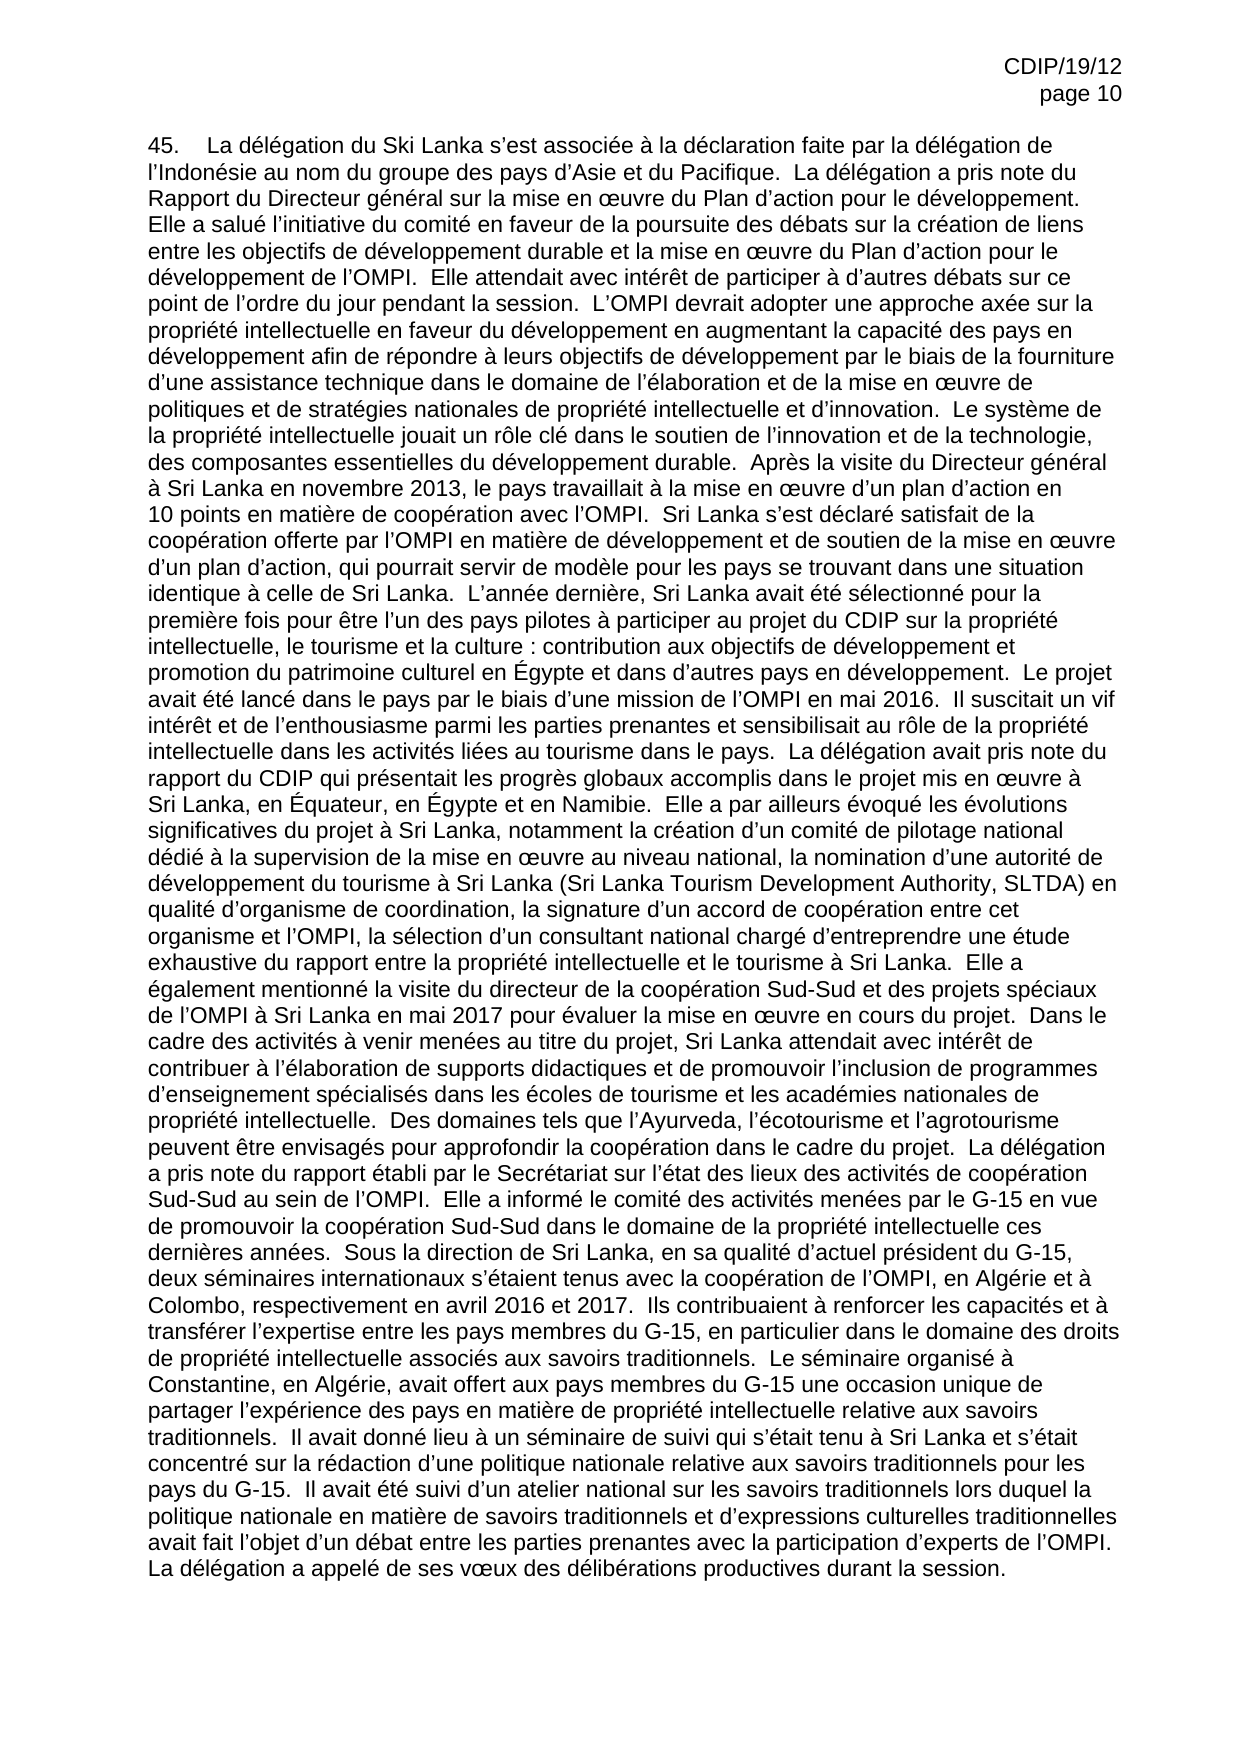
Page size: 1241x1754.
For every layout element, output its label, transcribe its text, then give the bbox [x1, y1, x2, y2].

text La délégation du Ski Lanka s’est associée à la déclaration faite par la délégation de l’Indonésie au nom du groupe des pays d’Asie et du Pacifique. La délégation a pris note du Rapport du Directeur général sur la mise en œuvre du Plan d’action pour le développement. Elle a salué l’initiative du comité en faveur de la poursuite des débats sur la création de liens entre les objectifs de développement durable et la mise en œuvre du Plan d’action pour le développement de l’OMPI. Elle attendait avec intérêt de participer à d’autres débats sur ce point de l’ordre du jour pendant la session. L’OMPI devrait adopter une approche axée sur la propriété intellectuelle en faveur du développement en augmentant la capacité des pays en développement afin de répondre à leurs objectifs de développement par le biais de la fourniture d’une assistance technique dans le domaine de l’élaboration et de la mise en œuvre de politiques et de stratégies nationales de propriété intellectuelle et d’innovation. Le système de la propriété intellectuelle jouait un rôle clé dans le soutien de l’innovation et de la technologie, des composantes essentielles du développement durable. Après la visite du Directeur général à Sri Lanka en novembre 2013, le pays travaillait à la mise en œuvre d’un plan d’action en 10 points en matière de coopération avec l’OMPI. Sri Lanka s’est déclaré satisfait de la coopération offerte par l’OMPI en matière de développement et de soutien de la mise en œuvre d’un plan d’action, qui pourrait servir de modèle pour les pays se trouvant dans une situation identique à celle de Sri Lanka. L’année dernière, Sri Lanka avait été sélectionné pour la première fois pour être l’un des pays pilotes à participer au projet du CDIP sur la propriété intellectuelle, le tourisme et la culture : contribution aux objectifs de développement et promotion du patrimoine culturel en Égypte et dans d’autres pays en développement. Le projet avait été lancé dans le pays par le biais d’une mission de l’OMPI en mai 2016. Il suscitait un vif intérêt et de l’enthousiasme parmi les parties prenantes et sensibilisait au rôle de la propriété intellectuelle dans les activités liées au tourisme dans le pays. La délégation avait pris note du rapport du CDIP qui présentait les progrès globaux accomplis dans le projet mis en œuvre à Sri Lanka, en Équateur, en Égypte et en Namibie. Elle a par ailleurs évoqué les évolutions significatives du projet à Sri Lanka, notamment la création d’un comité de pilotage national dédié à la supervision de la mise en œuvre au niveau national, la nomination d’une autorité de développement du tourisme à Sri Lanka (Sri Lanka Tourism Development Authority, SLTDA) en qualité d’organisme de coordination, la signature d’un accord de coopération entre cet organisme et l’OMPI, la sélection d’un consultant national chargé d’entreprendre une étude exhaustive du rapport entre la propriété intellectuelle et le tourisme à Sri Lanka. Elle a également mentionné la visite du directeur de la coopération Sud-Sud et des projets spéciaux de l’OMPI à Sri Lanka en mai 2017 pour évaluer la mise en œuvre en cours du projet. Dans le cadre des activités à venir menées au titre du projet, Sri Lanka attendait avec intérêt de contribuer à l’élaboration de supports didactiques et de promouvoir l’inclusion de programmes d’enseignement spécialisés dans les écoles de tourisme et les académies nationales de propriété intellectuelle. Des domaines tels que l’Ayurveda, l’écotourisme et l’agrotourisme peuvent être envisagés pour approfondir la coopération dans le cadre du projet. La délégation a pris note du rapport établi par le Secrétariat sur l’état des lieux des activités de coopération Sud-Sud au sein de l’OMPI. Elle a informé le comité des activités menées par le G-15 en vue de promouvoir la coopération Sud-Sud dans le domaine de la propriété intellectuelle ces dernières années. Sous la direction de Sri Lanka, en sa qualité d’actuel président du G-15, deux séminaires internationaux s’étaient tenus avec la coopération de l’OMPI, en Algérie et à Colombo, respectivement en avril 2016 et 2017. Ils contribuaient à renforcer les capacités et à transférer l’expertise entre les pays membres du G-15, en particulier dans le domaine des droits de propriété intellectuelle associés aux savoirs traditionnels. Le séminaire organisé à Constantine, en Algérie, avait offert aux pays membres du G-15 une occasion unique de partager l’expérience des pays en matière de propriété intellectuelle relative aux savoirs traditionnels. Il avait donné lieu à un séminaire de suivi qui s’était tenu à Sri Lanka et s’était concentré sur la rédaction d’une politique nationale relative aux savoirs traditionnels pour les pays du G-15. Il avait été suivi d’un atelier national sur les savoirs traditionnels lors duquel la politique nationale en matière de savoirs traditionnels et d’expressions culturelles traditionnelles avait fait l’objet d’un débat entre les parties prenantes avec la participation d’experts de l’OMPI. La délégation a appelé de ses vœux des délibérations productives durant la session. [148, 132, 1122, 1582]
